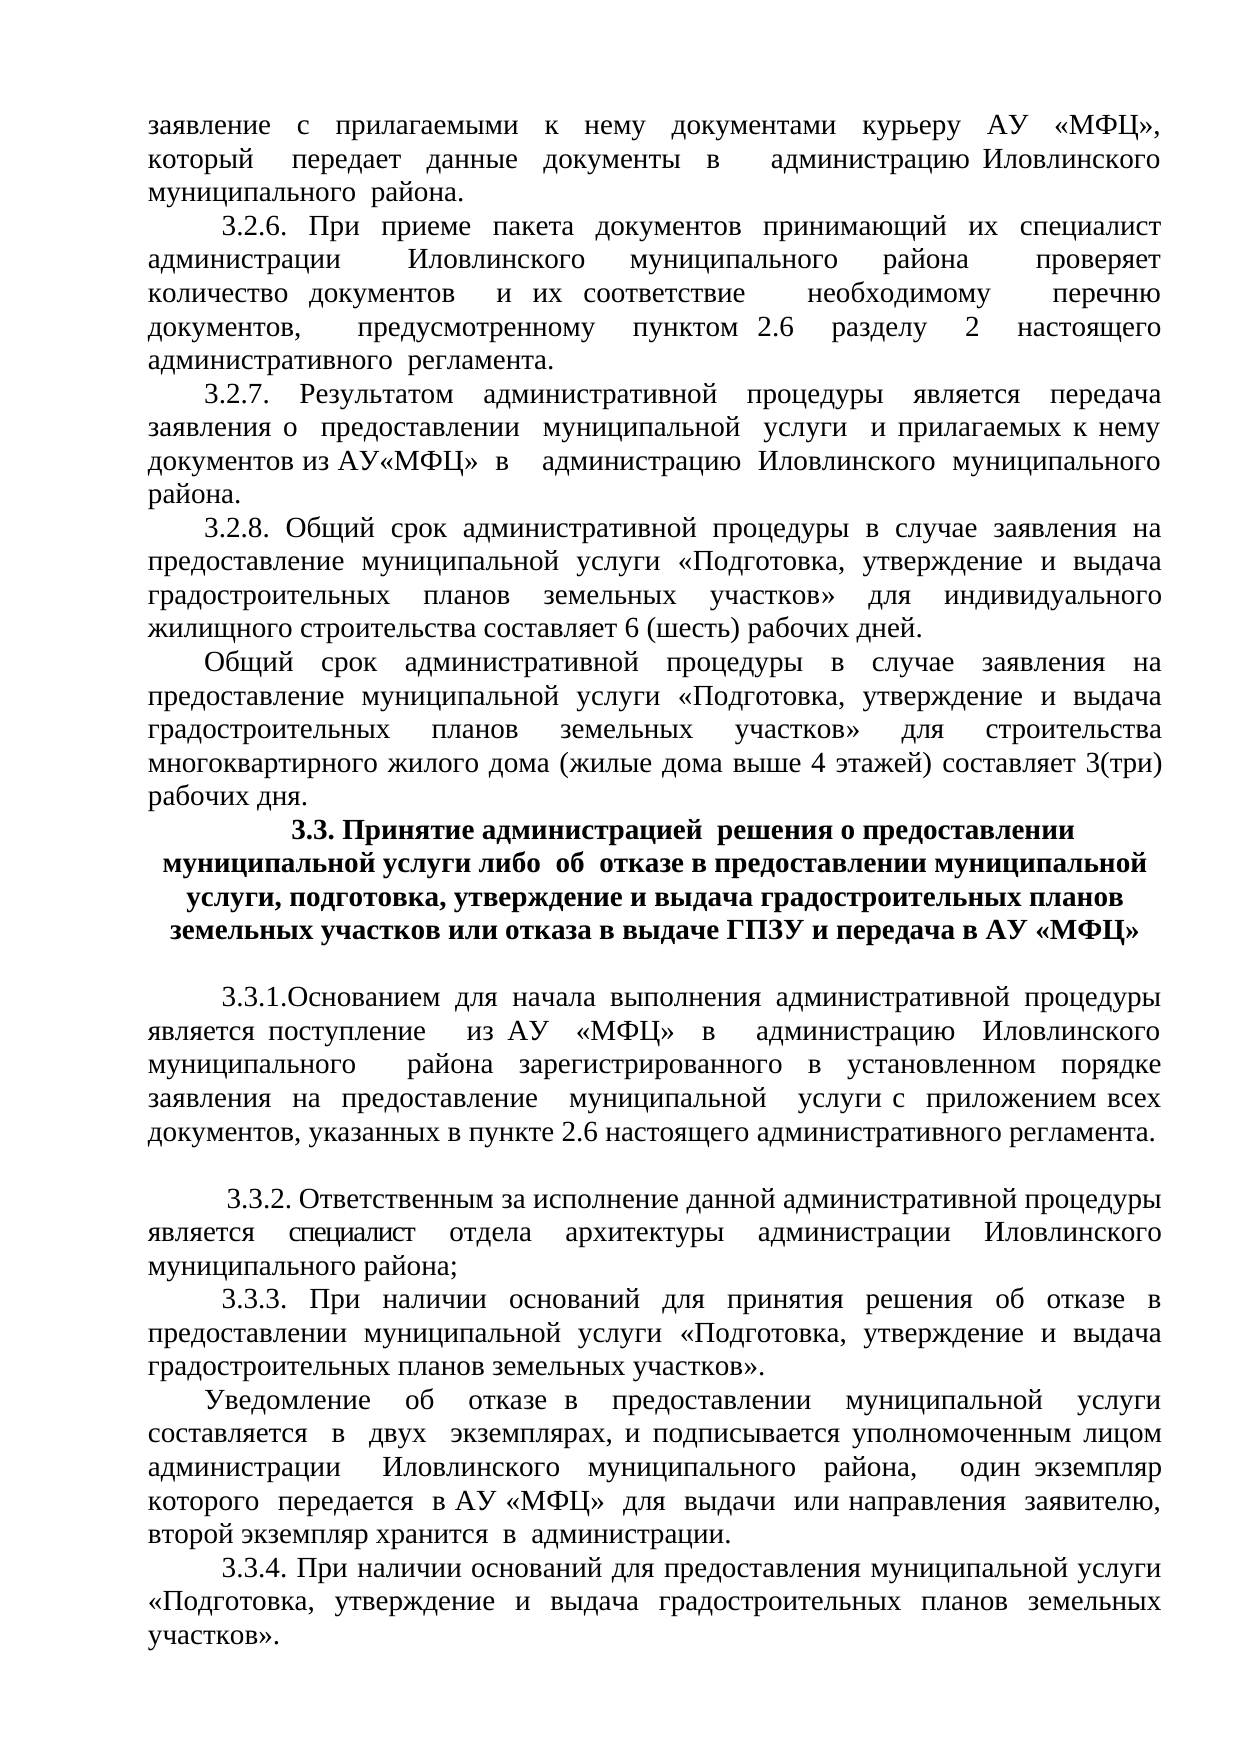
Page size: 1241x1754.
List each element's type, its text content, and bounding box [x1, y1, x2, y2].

text 3.3.2. Ответственным за исполнение данной административной процедуры является специалист отдела архитектуры администрации Иловлинского муниципального района; [148, 1181, 1162, 1281]
text 3.3. Принятие администрацией решения о предоставлении муниципальной услуги либо об отказе в предоставлении муниципальной услуги, подготовка, утверждение и выдача градостроительных планов земельных участков или отказа в выдаче ГПЗУ и передача в АУ «МФЦ» [148, 812, 1162, 946]
text 3.3.1.Основанием для начала выполнения административной процедуры является поступление из АУ «МФЦ» в администрацию Иловлинского муниципального района зарегистрированного в установленном порядке заявления на предоставление муниципальной услуги с приложением всех документов, указанных в пункте 2.6 настоящего административного регламента. [148, 979, 1162, 1147]
text 3.3.4. При наличии оснований для предоставления муниципальной услуги «Подготовка, утверждение и выдача градостроительных планов земельных участков». [148, 1550, 1162, 1650]
text 3.3.3. При наличии оснований для принятия решения об отказе в предоставлении муниципальной услуги «Подготовка, утверждение и выдача градостроительных планов земельных участков». [148, 1281, 1162, 1382]
text 3.2.6. При приеме пакета документов принимающий их специалист администрации Иловлинского муниципального района проверяет количество документов и их соответствие необходимому перечню документов, предусмотренному пунктом 2.6 разделу 2 настоящего административного регламента. [148, 208, 1162, 376]
text Общий срок административной процедуры в случае заявления на предоставление муниципальной услуги «Подготовка, утверждение и выдача градостроительных планов земельных участков» для строительства многоквартирного жилого дома (жилые дома выше 4 этажей) составляет 3(три) рабочих дня. [148, 644, 1162, 812]
text 3.2.7. Результатом административной процедуры является передача заявления о предоставлении муниципальной услуги и прилагаемых к нему документов из АУ«МФЦ» в администрацию Иловлинского муниципального района. [148, 376, 1162, 510]
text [148, 107, 1162, 208]
text Уведомление об отказе в предоставлении муниципальной услуги составляется в двух экземплярах, и подписывается уполномоченным лицом администрации Иловлинского муниципального района, один экземпляр которого передается в АУ «МФЦ» для выдачи или направления заявителю, второй экземпляр хранится в администрации. [148, 1382, 1162, 1550]
text 3.2.8. Общий срок административной процедуры в случае заявления на предоставление муниципальной услуги «Подготовка, утверждение и выдача градостроительных планов земельных участков» для индивидуального жилищного строительства составляет 6 (шесть) рабочих дней. [148, 510, 1162, 644]
